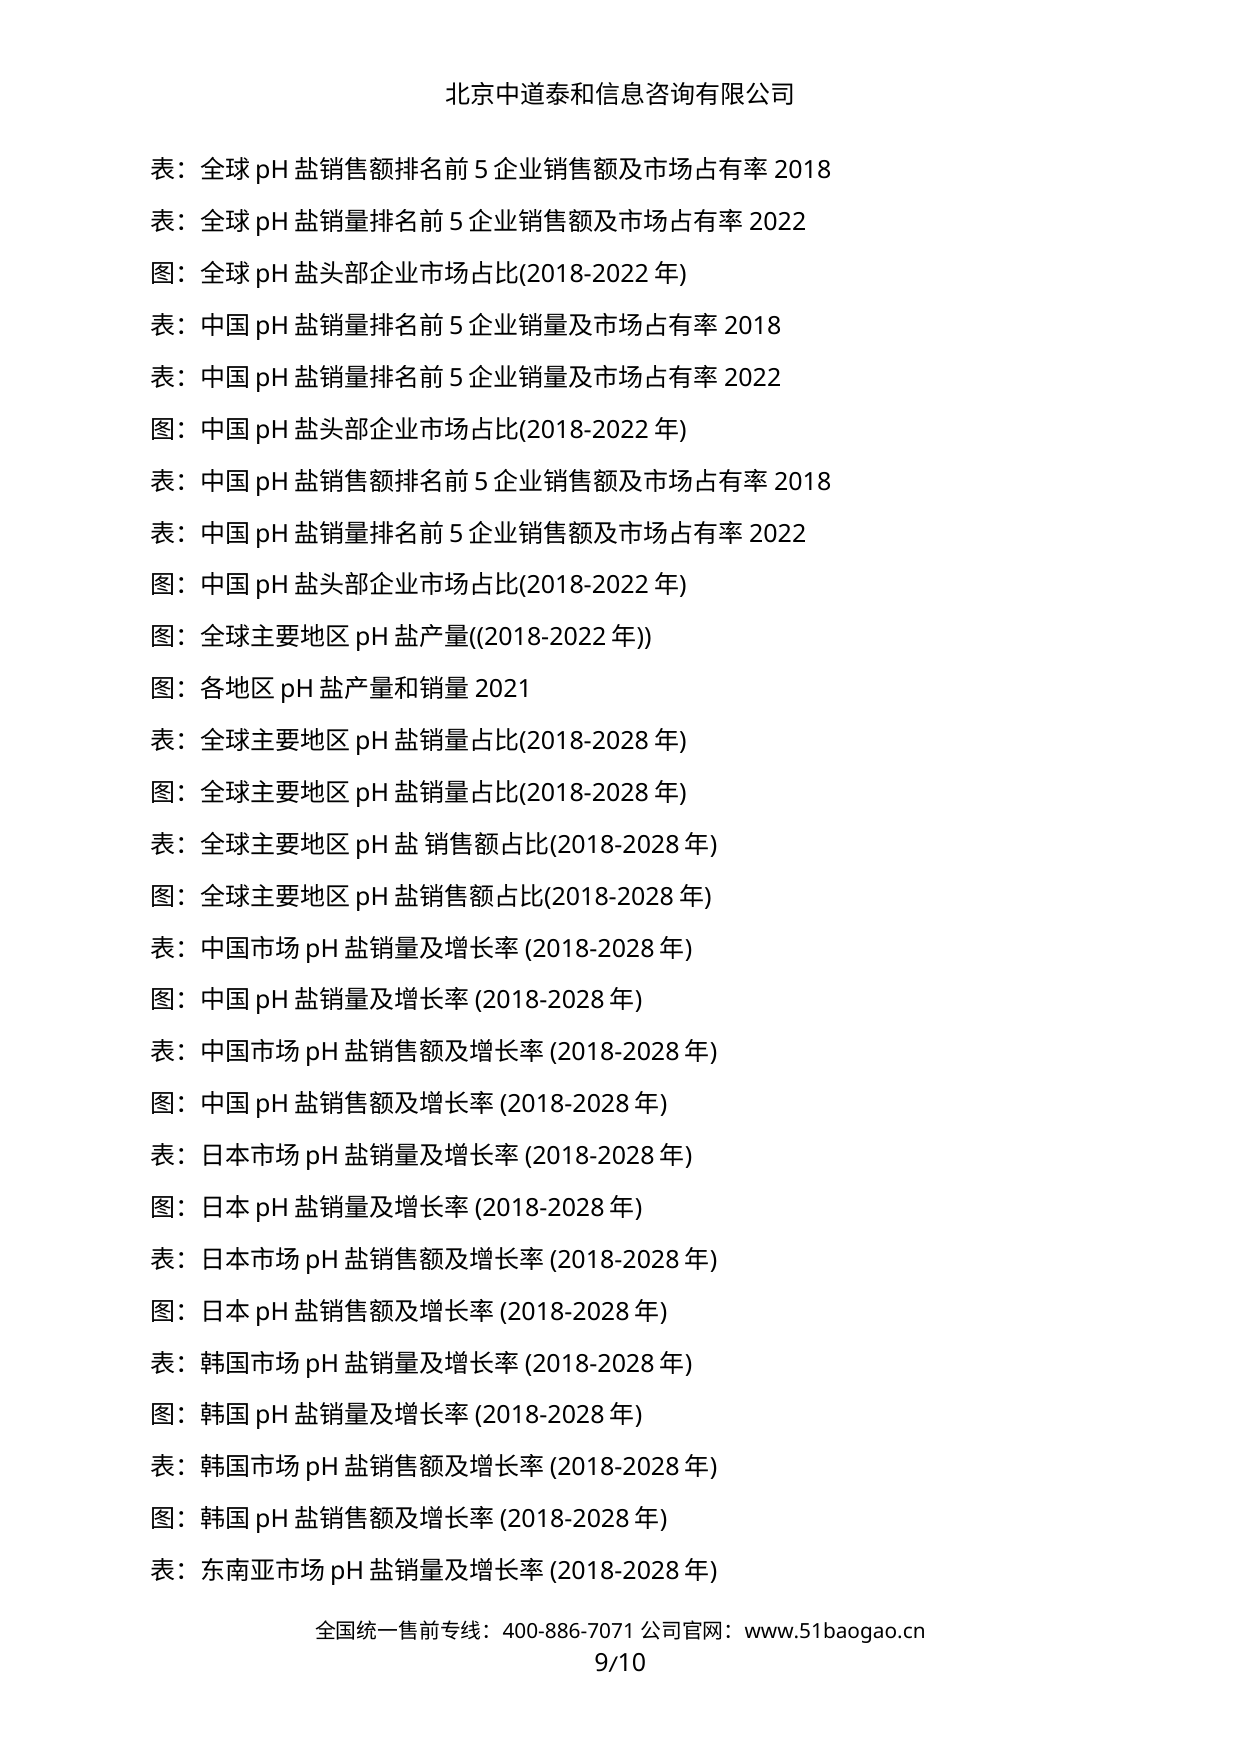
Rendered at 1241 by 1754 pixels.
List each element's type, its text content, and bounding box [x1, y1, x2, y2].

text 表：全球pH盐销量排名前5企业销售额及市场占有率 2022 [150, 202, 1090, 238]
text 图：中国pH盐销量及增长率 (2018-2028年) [150, 980, 1090, 1016]
text 图：全球主要地区pH盐销量占比(2018-2028年) [150, 772, 1090, 809]
text 图：日本pH盐销量及增长率 (2018-2028年) [150, 1187, 1090, 1224]
text 表：日本市场pH盐销售额及增长率 (2018-2028年) [150, 1239, 1090, 1276]
text 图：中国pH盐销售额及增长率 (2018-2028年) [150, 1084, 1090, 1120]
text 图：中国pH盐头部企业市场占比(2018-2022年) [150, 565, 1090, 601]
text 图：全球主要地区pH盐产量((2018-2022年)) [150, 617, 1090, 653]
text 图：各地区pH盐产量和销量 2021 [150, 669, 1090, 705]
text 表：全球主要地区pH盐销量占比(2018-2028年) [150, 721, 1090, 757]
text 图：中国pH盐头部企业市场占比(2018-2022年) [150, 409, 1090, 446]
text 表：韩国市场pH盐销量及增长率 (2018-2028年) [150, 1343, 1090, 1379]
text 表：中国市场pH盐销量及增长率 (2018-2028年) [150, 928, 1090, 964]
text 表：中国pH盐销售额排名前5企业销售额及市场占有率 2018 [150, 461, 1090, 497]
text 表：中国pH盐销量排名前5企业销量及市场占有率 2018 [150, 306, 1090, 342]
text 表：中国pH盐销量排名前5企业销售额及市场占有率 2022 [150, 513, 1090, 549]
text 表：韩国市场pH盐销售额及增长率 (2018-2028年) [150, 1447, 1090, 1483]
text 表：东南亚市场pH盐销量及增长率 (2018-2028年) [150, 1551, 1090, 1587]
text 图：韩国pH盐销售额及增长率 (2018-2028年) [150, 1499, 1090, 1535]
text 图：全球主要地区pH盐销售额占比(2018-2028年) [150, 876, 1090, 912]
text 表：中国pH盐销量排名前5企业销量及市场占有率 2022 [150, 357, 1090, 394]
text 表：日本市场pH盐销量及增长率 (2018-2028年) [150, 1136, 1090, 1172]
text 图：全球pH盐头部企业市场占比(2018-2022年) [150, 254, 1090, 290]
text 表：中国市场pH盐销售额及增长率 (2018-2028年) [150, 1032, 1090, 1068]
text 图：日本pH盐销售额及增长率 (2018-2028年) [150, 1291, 1090, 1327]
text 表：全球pH盐销售额排名前5企业销售额及市场占有率 2018 [150, 150, 1090, 186]
text 图：韩国pH盐销量及增长率 (2018-2028年) [150, 1395, 1090, 1431]
text 表：全球主要地区pH盐 销售额占比(2018-2028年) [150, 824, 1090, 861]
